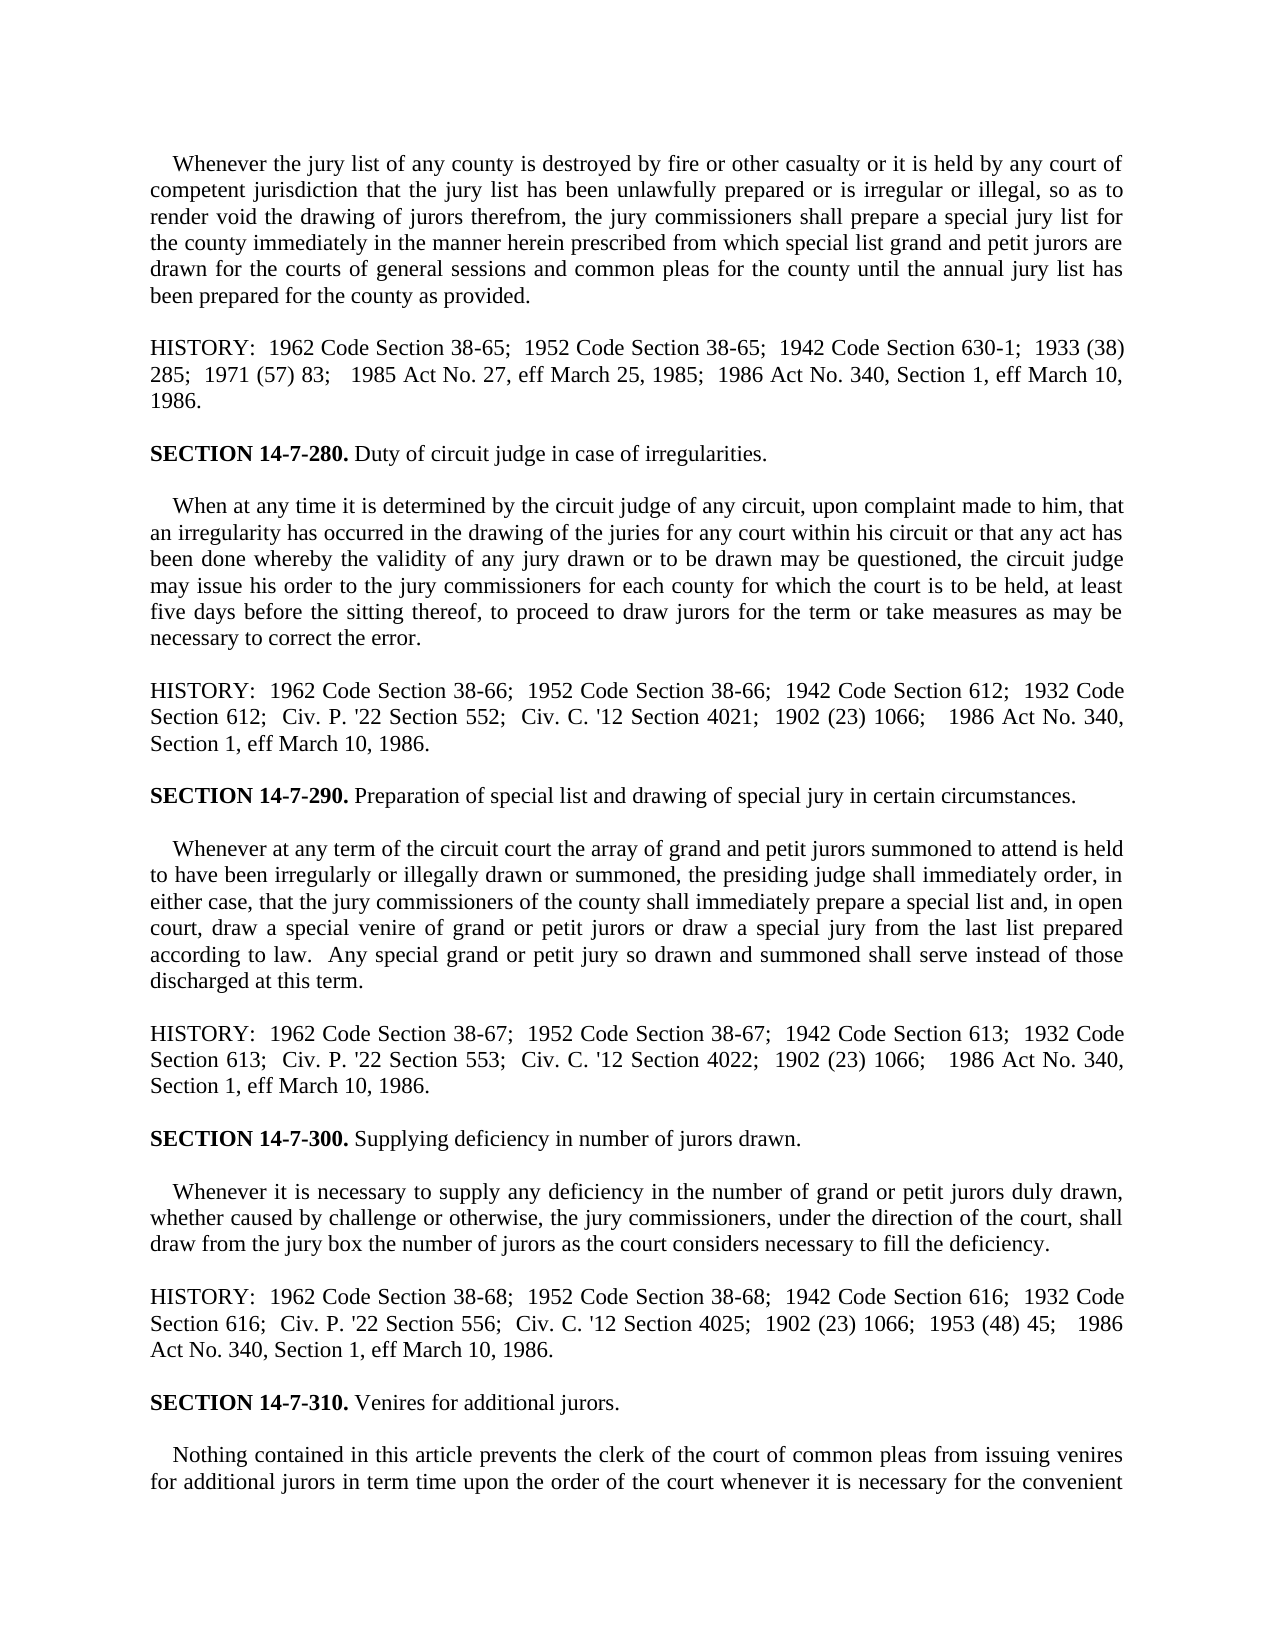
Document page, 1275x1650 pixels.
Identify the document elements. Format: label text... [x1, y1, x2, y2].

text HISTORY: 1962 Code Section 38-68; 1952 Code Section 38-68; 1942 Code Section 616; 1932 Code Section 616; Civ. P. '22 Section 556; Civ. C. '12 Section 4025; 1902 (23) 1066; 1953 (48) 45; 1986 Act No. 340, Section 1, eff March 10, 1986. [150, 1283, 1125, 1362]
text When at any time it is determined by the circuit judge of any circuit, upon complaint made to him, that an irregularity has occurred in the drawing of the juries for any court within his circuit or that any act has been done whereby the validity of any jury drawn or to be drawn may be questioned, the circuit judge may issue his order to the jury commissioners for each county for which the court is to be held, at least five days before the sitting thereof, to proceed to draw jurors for the term or take measures as may be necessary to correct the error. [150, 493, 1125, 651]
text HISTORY: 1962 Code Section 38-65; 1952 Code Section 38-65; 1942 Code Section 630-1; 1933 (38) 285; 1971 (57) 83; 1985 Act No. 27, eff March 25, 1985; 1986 Act No. 340, Section 1, eff March 10, 1986. [150, 334, 1125, 413]
text Whenever the jury list of any county is destroyed by fire or other casualty or it is held by any court of competent jurisdiction that the jury list has been unlawfully prepared or is irregular or illegal, so as to render void the drawing of jurors therefrom, the jury commissioners shall prepare a special jury list for the county immediately in the manner herein prescribed from which special list grand and petit jurors are drawn for the courts of general sessions and common pleas for the county until the annual jury list has been prepared for the county as provided. [150, 150, 1125, 308]
text Whenever it is necessary to supply any deficiency in the number of grand or petit jurors duly drawn, whether caused by challenge or otherwise, the jury commissioners, under the direction of the court, shall draw from the jury box the number of jurors as the court considers necessary to fill the deficiency. [150, 1178, 1125, 1257]
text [150, 1441, 1125, 1494]
text SECTION 14-7-290. Preparation of special list and drawing of special jury in certain circumstances. [150, 782, 1125, 809]
text HISTORY: 1962 Code Section 38-67; 1952 Code Section 38-67; 1942 Code Section 613; 1932 Code Section 613; Civ. P. '22 Section 553; Civ. C. '12 Section 4022; 1902 (23) 1066; 1986 Act No. 340, Section 1, eff March 10, 1986. [150, 1020, 1125, 1099]
text HISTORY: 1962 Code Section 38-66; 1952 Code Section 38-66; 1942 Code Section 612; 1932 Code Section 612; Civ. P. '22 Section 552; Civ. C. '12 Section 4021; 1902 (23) 1066; 1986 Act No. 340, Section 1, eff March 10, 1986. [150, 677, 1125, 756]
text Whenever at any term of the circuit court the array of grand and petit jurors summoned to attend is held to have been irregularly or illegally drawn or summoned, the presiding judge shall immediately order, in either case, that the jury commissioners of the county shall immediately prepare a special list and, in open court, draw a special venire of grand or petit jurors or draw a special jury from the last list prepared according to law. Any special grand or petit jury so drawn and summoned shall serve instead of those discharged at this term. [150, 835, 1125, 993]
text SECTION 14-7-310. Venires for additional jurors. [150, 1389, 1125, 1415]
text SECTION 14-7-300. Supplying deficiency in number of jurors drawn. [150, 1125, 1125, 1151]
text SECTION 14-7-280. Duty of circuit judge in case of irregularities. [150, 440, 1125, 466]
